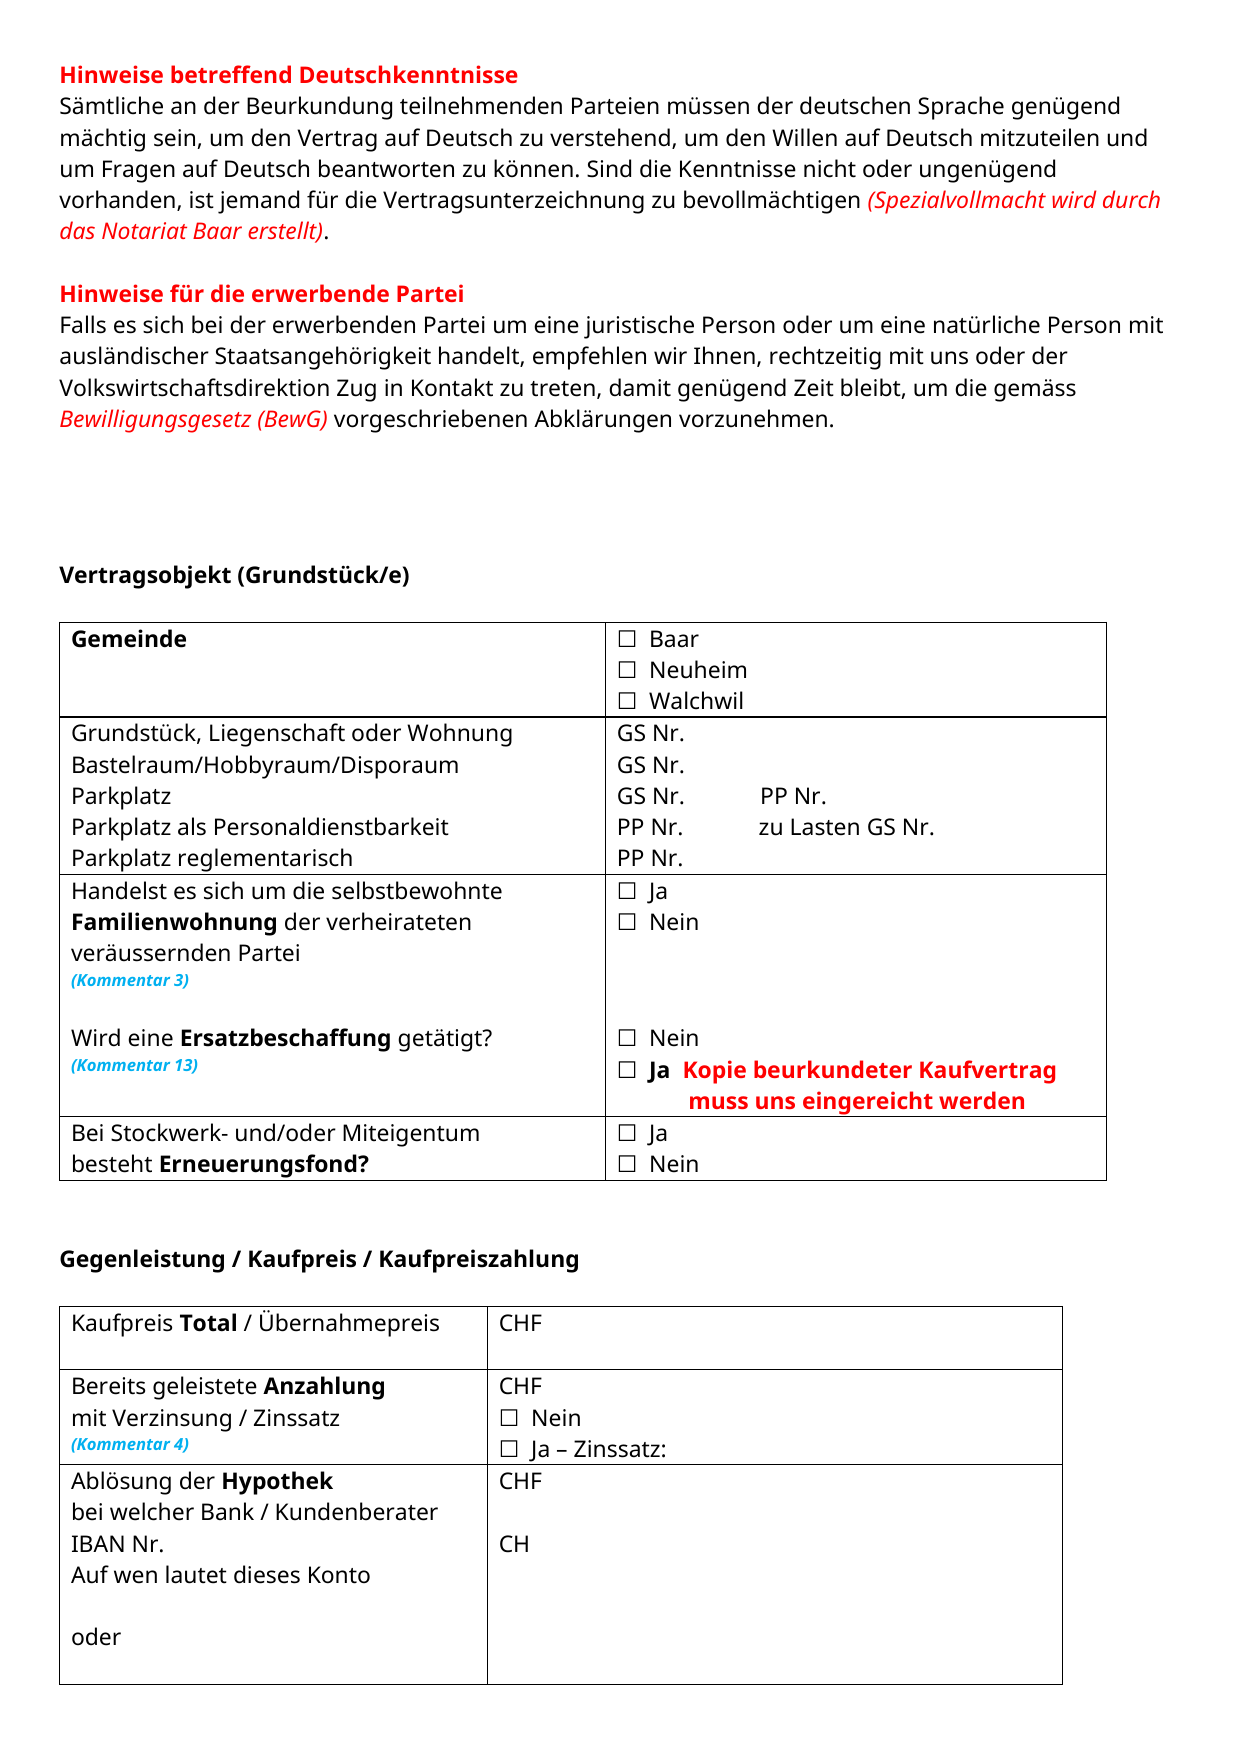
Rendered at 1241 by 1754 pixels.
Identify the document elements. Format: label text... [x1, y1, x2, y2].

table_header Baar Neuheim Walchwil [606, 623, 1106, 716]
text Hinweise betreffend Deutschkenntnisse [59, 59, 1181, 90]
text Hinweise für die erwerbende Partei [59, 278, 1181, 309]
table_cell Grundstück, Liegenschaft oder Wohnung Bastelraum/Hobbyraum/Disporaum Parkplatz Parkplatz als Personaldienstbarkeit Parkplatz reglementarisch [60, 718, 605, 874]
table_cell Handelst es sich um die selbstbewohnte Familienwohnung der verheirateten veräussernden Partei (Kommentar 3) Wird eine Ersatzbeschaffung getätigt? (Kommentar 13) [60, 875, 605, 1116]
table_header CHF [488, 1307, 1062, 1369]
table_cell Bereits geleistete Anzahlung mit Verzinsung / Zinssatz (Kommentar 4) [60, 1370, 487, 1464]
table_cell Ja Nein Nein Ja Kopie beurkundeter Kaufvertrag muss uns eingereicht werden [606, 875, 1106, 1116]
table_cell Ja Nein [606, 1117, 1106, 1180]
text Falls es sich bei der erwerbenden Partei um eine juristische Person oder um eine natürliche Person mit ausländischer Staatsangehörigkeit handelt, empfehlen wir Ihnen, rechtzeitig mit uns oder der Volkswirtschaftsdirektion Zug in Kontakt zu treten, damit genügend Zeit bleibt, um die gemäss Bewilligungsgesetz (BewG) vorgeschriebenen Abklärungen vorzunehmen. [59, 309, 1181, 434]
table_header Kaufpreis Total / Übernahmepreis [60, 1307, 487, 1369]
text Sämtliche an der Beurkundung teilnehmenden Parteien müssen der deutschen Sprache genügend mächtig sein, um den Vertrag auf Deutsch zu verstehend, um den Willen auf Deutsch mitzuteilen und um Fragen auf Deutsch beantworten zu können. Sind die Kenntnisse nicht oder ungenügend vorhanden, ist jemand für die Vertragsunterzeichnung zu bevollmächtigen (Spezialvollmacht wird durch das Notariat Baar erstellt). [59, 90, 1181, 247]
table_cell Bei Stockwerk- und/oder Miteigentum besteht Erneuerungsfond? [60, 1117, 605, 1180]
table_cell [488, 1465, 1062, 1684]
table_cell CHF Nein Ja – Zinssatz: [488, 1370, 1062, 1464]
text Gegenleistung / Kaufpreis / Kaufpreiszahlung [59, 1243, 1181, 1274]
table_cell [60, 1465, 487, 1684]
table_cell GS Nr. GS Nr. GS Nr. PP Nr. PP Nr. zu Lasten GS Nr. PP Nr. [606, 718, 1106, 874]
text Vertragsobjekt (Grundstück/e) [59, 559, 1181, 590]
table_header Gemeinde [60, 623, 605, 716]
